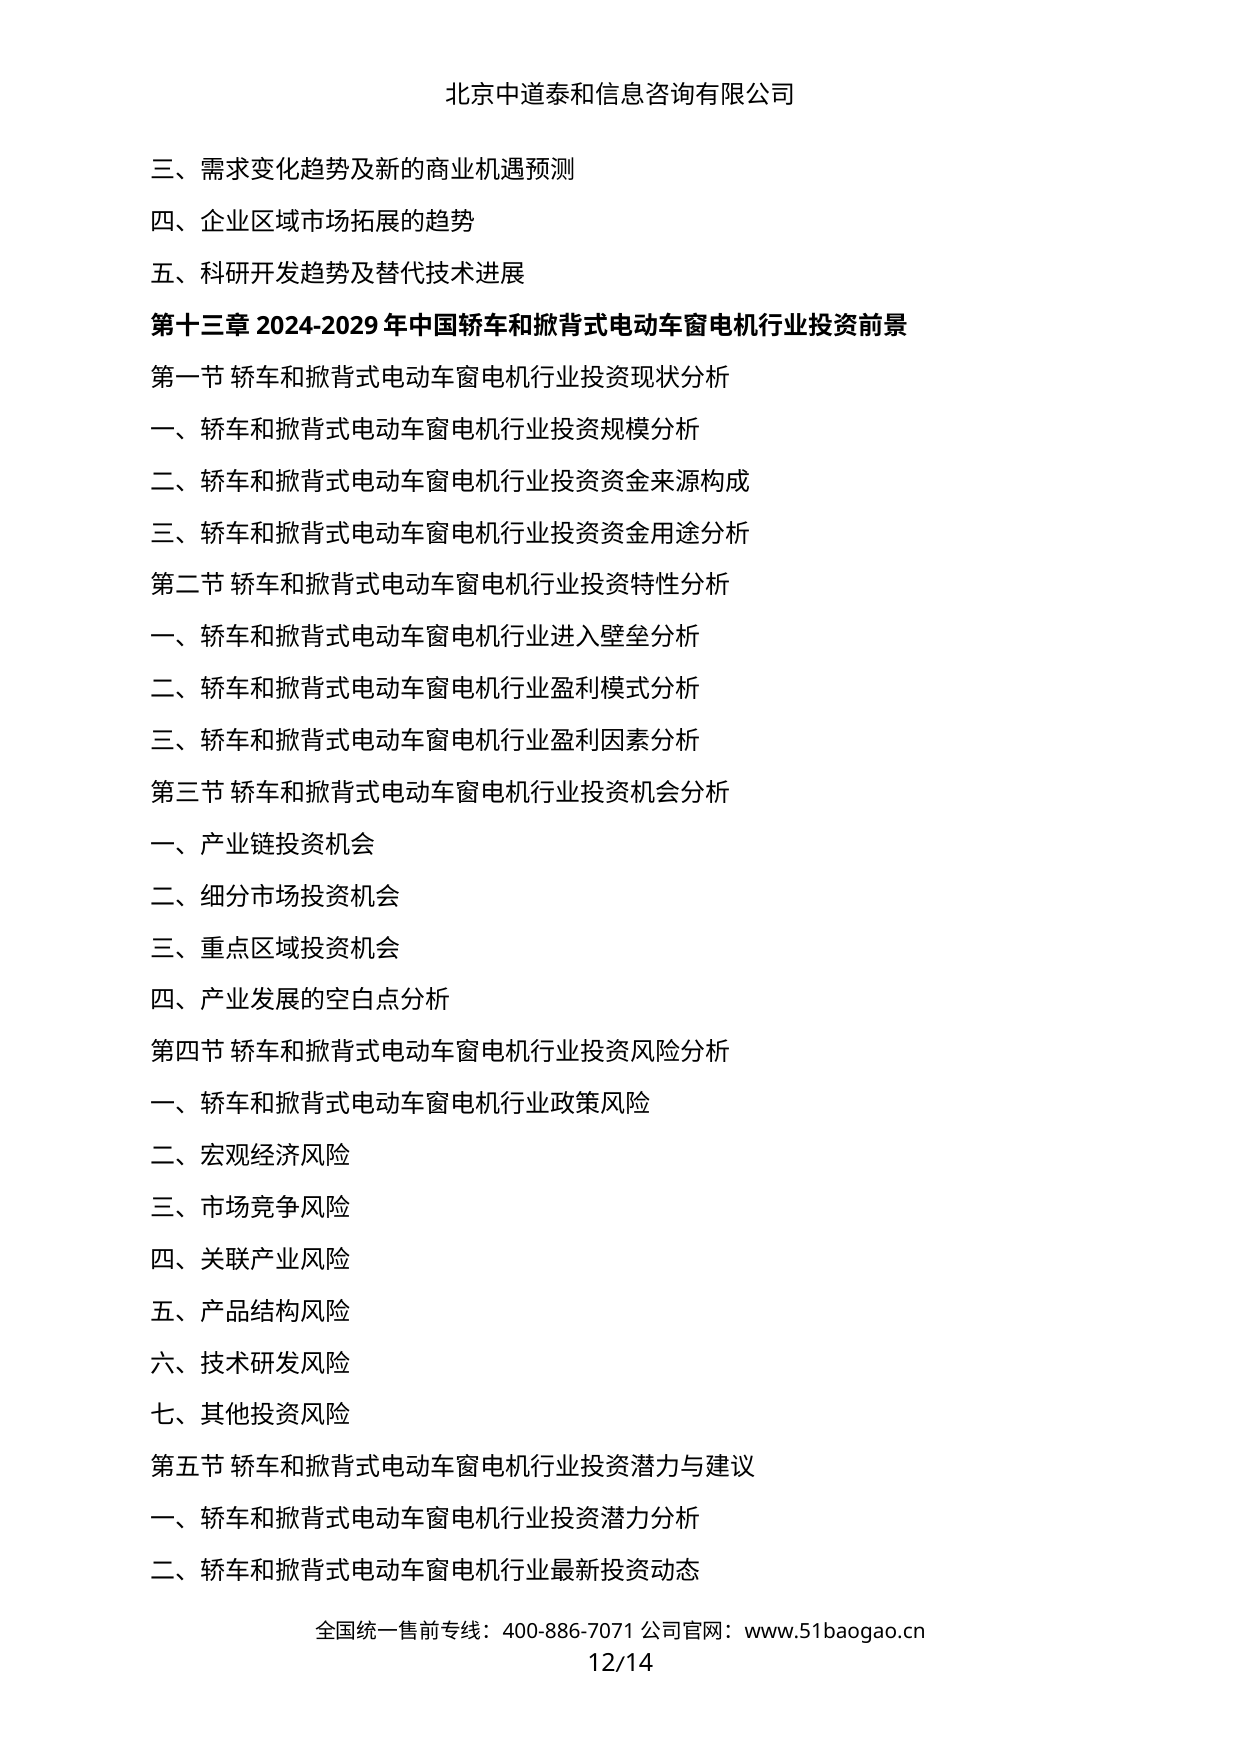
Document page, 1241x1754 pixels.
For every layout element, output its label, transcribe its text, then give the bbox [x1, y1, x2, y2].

text 四、关联产业风险 [150, 1239, 1090, 1276]
text 三、轿车和掀背式电动车窗电机行业投资资金用途分析 [150, 513, 1090, 549]
text 一、轿车和掀背式电动车窗电机行业投资潜力分析 [150, 1499, 1090, 1535]
text 二、轿车和掀背式电动车窗电机行业最新投资动态 [150, 1551, 1090, 1587]
text 一、轿车和掀背式电动车窗电机行业进入壁垒分析 [150, 617, 1090, 653]
text 四、企业区域市场拓展的趋势 [150, 202, 1090, 238]
text 五、产品结构风险 [150, 1291, 1090, 1327]
text 第二节 轿车和掀背式电动车窗电机行业投资特性分析 [150, 565, 1090, 601]
text 一、产业链投资机会 [150, 824, 1090, 861]
text 第三节 轿车和掀背式电动车窗电机行业投资机会分析 [150, 772, 1090, 809]
text 二、轿车和掀背式电动车窗电机行业盈利模式分析 [150, 669, 1090, 705]
text 二、宏观经济风险 [150, 1136, 1090, 1172]
text 五、科研开发趋势及替代技术进展 [150, 254, 1090, 290]
text 三、重点区域投资机会 [150, 928, 1090, 964]
text 二、细分市场投资机会 [150, 876, 1090, 912]
text 第十三章 2024-2029年中国轿车和掀背式电动车窗电机行业投资前景 [150, 306, 1090, 342]
text 三、市场竞争风险 [150, 1187, 1090, 1224]
text 三、需求变化趋势及新的商业机遇预测 [150, 150, 1090, 186]
text 一、轿车和掀背式电动车窗电机行业投资规模分析 [150, 409, 1090, 446]
text 六、技术研发风险 [150, 1343, 1090, 1379]
text 第五节 轿车和掀背式电动车窗电机行业投资潜力与建议 [150, 1447, 1090, 1483]
text 七、其他投资风险 [150, 1395, 1090, 1431]
text 第四节 轿车和掀背式电动车窗电机行业投资风险分析 [150, 1032, 1090, 1068]
text 第一节 轿车和掀背式电动车窗电机行业投资现状分析 [150, 357, 1090, 394]
text 二、轿车和掀背式电动车窗电机行业投资资金来源构成 [150, 461, 1090, 497]
text 三、轿车和掀背式电动车窗电机行业盈利因素分析 [150, 721, 1090, 757]
text 一、轿车和掀背式电动车窗电机行业政策风险 [150, 1084, 1090, 1120]
text 四、产业发展的空白点分析 [150, 980, 1090, 1016]
